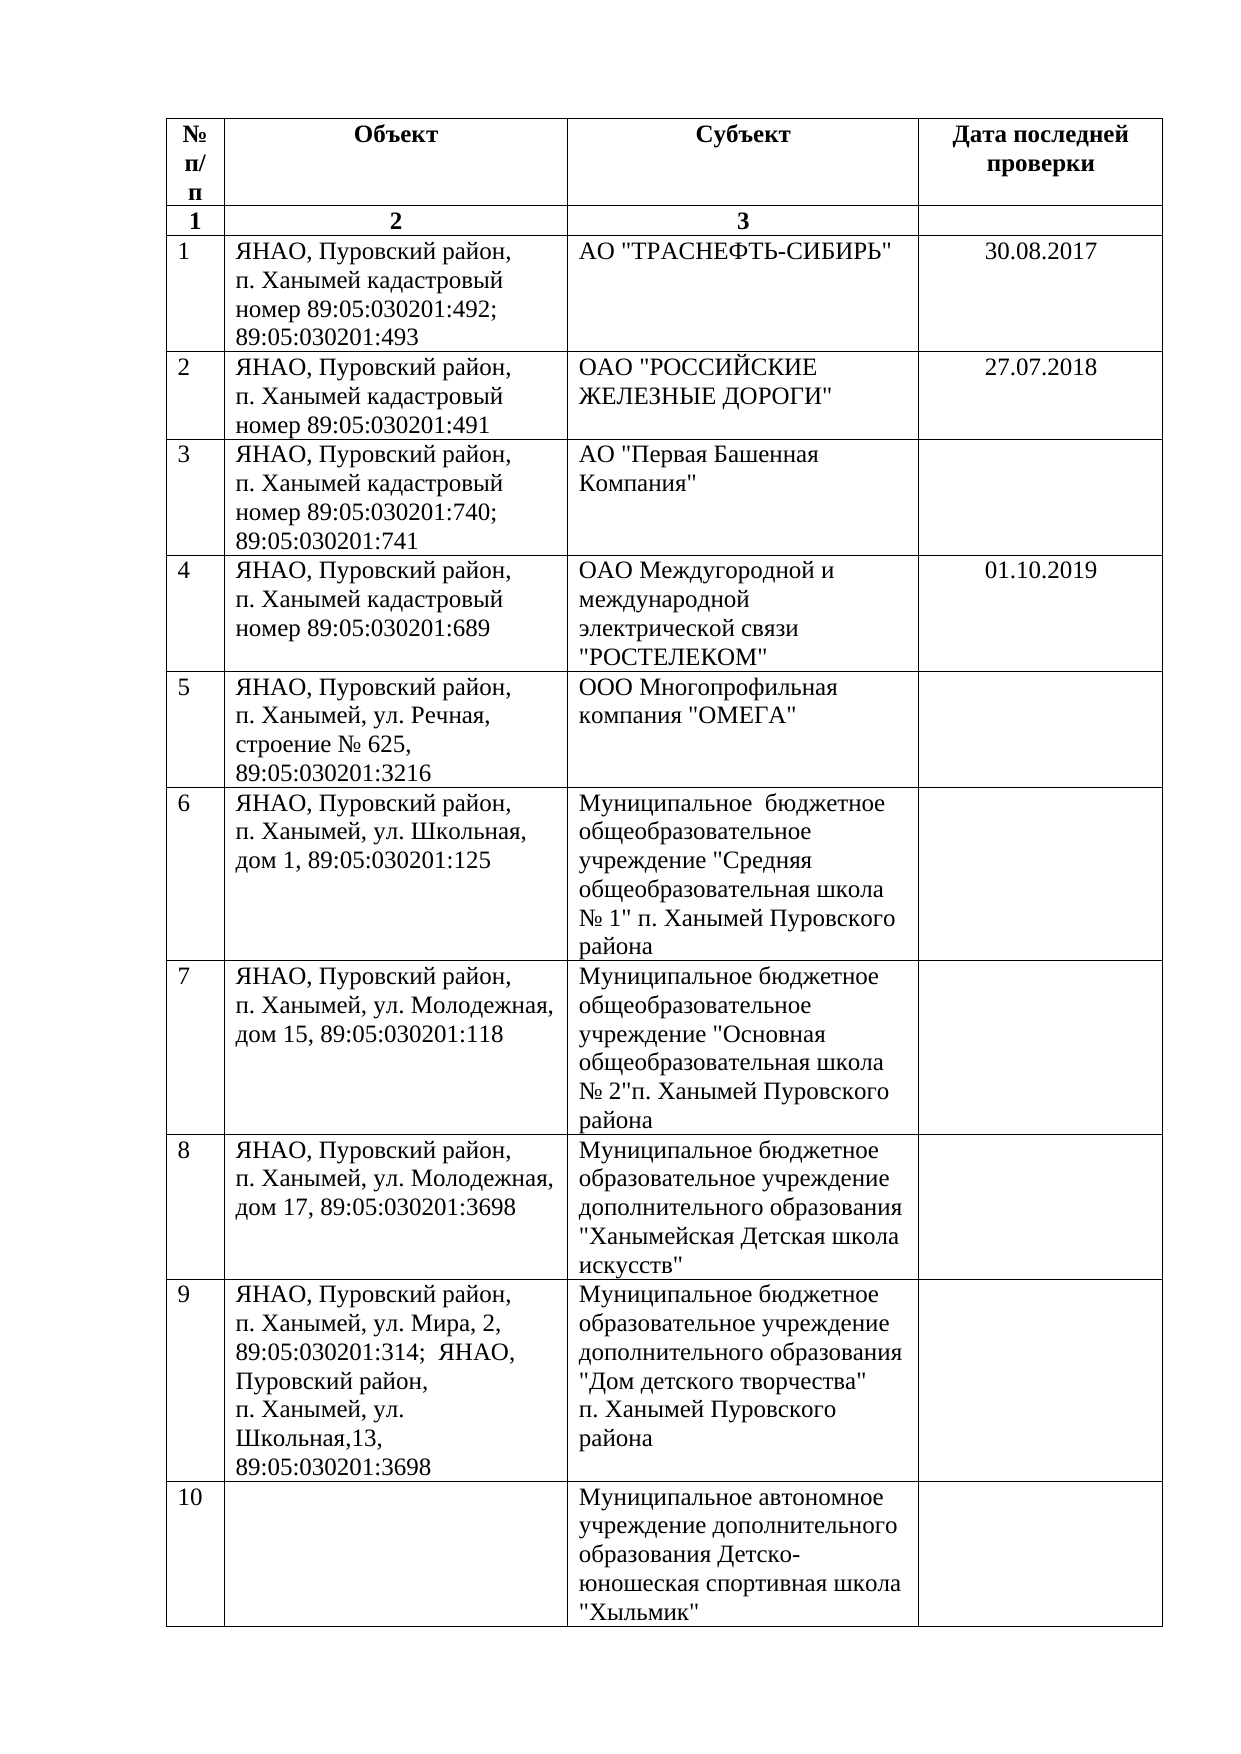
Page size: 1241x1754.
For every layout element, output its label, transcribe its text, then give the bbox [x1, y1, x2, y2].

table_cell [919, 440, 1162, 554]
table_cell 3 [568, 206, 918, 235]
table_cell 27.07.2018 [919, 352, 1162, 438]
table_cell ЯНАО, Пуровский район, п. Ханымей, ул. Мира, 2, 89:05:030201:314; ЯНАО, Пуровский район, п. Ханымей, ул. Школьная,13, 89:05:030201:3698 [225, 1280, 567, 1481]
table_header № п/п [167, 119, 224, 205]
table_cell ООО Многопрофильная компания "ОМЕГА" [568, 672, 918, 787]
table_cell ЯНАО, Пуровский район, п. Ханымей кадастровый номер 89:05:030201:492; 89:05:030201:493 [225, 236, 567, 351]
table_cell Муниципальное бюджетное образовательное учреждение дополнительного образования "Дом детского творчества" п. Ханымей Пуровского района [568, 1280, 918, 1481]
table_cell [919, 1482, 1162, 1626]
table_cell [225, 1482, 567, 1626]
table_cell ЯНАО, Пуровский район, п. Ханымей, ул. Молодежная, дом 15, 89:05:030201:118 [225, 961, 567, 1134]
table_cell ОАО "РОССИЙСКИЕ ЖЕЛЕЗНЫЕ ДОРОГИ" [568, 352, 918, 438]
table_cell 5 [167, 672, 224, 787]
table_cell АО "ТРАСНЕФТЬ-СИБИРЬ" [568, 236, 918, 351]
table_cell 1 [167, 206, 224, 235]
table_cell 3 [167, 440, 224, 554]
table_cell 1 [167, 236, 224, 351]
table_cell [919, 1280, 1162, 1481]
table_cell Муниципальное бюджетное общеобразовательное учреждение "Средняя общеобразовательная школа № 1" п. Ханымей Пуровского района [568, 788, 918, 960]
table_cell 2 [167, 352, 224, 438]
table_header Субъект [568, 119, 918, 205]
table_cell Муниципальное бюджетное образовательное учреждение дополнительного образования "Ханымейская Детская школа искусств" [568, 1135, 918, 1278]
table_cell АО "Первая Башенная Компания" [568, 440, 918, 554]
table_cell ЯНАО, Пуровский район, п. Ханымей, ул. Речная, строение № 625, 89:05:030201:3216 [225, 672, 567, 787]
table_cell [919, 788, 1162, 960]
table_cell 30.08.2017 [919, 236, 1162, 351]
table_cell 9 [167, 1280, 224, 1481]
table_cell ЯНАО, Пуровский район, п. Ханымей кадастровый номер 89:05:030201:491 [225, 352, 567, 438]
table_cell [919, 672, 1162, 787]
table_cell [919, 206, 1162, 235]
table_cell ЯНАО, Пуровский район, п. Ханымей, ул. Молодежная, дом 17, 89:05:030201:3698 [225, 1135, 567, 1278]
table_header Объект [225, 119, 567, 205]
table_cell 7 [167, 961, 224, 1134]
table_cell [919, 961, 1162, 1134]
table_header Дата последней проверки [919, 119, 1162, 205]
table_cell 10 [167, 1482, 224, 1626]
table_cell 2 [225, 206, 567, 235]
table_cell ЯНАО, Пуровский район, п. Ханымей, ул. Школьная, дом 1, 89:05:030201:125 [225, 788, 567, 960]
table_cell Муниципальное бюджетное общеобразовательное учреждение "Основная общеобразовательная школа № 2"п. Ханымей Пуровского района [568, 961, 918, 1134]
table_cell ЯНАО, Пуровский район, п. Ханымей кадастровый номер 89:05:030201:689 [225, 556, 567, 671]
table_cell [919, 1135, 1162, 1278]
table_cell Муниципальное автономное учреждение дополнительного образования Детско-юношеская спортивная школа "Хыльмик" [568, 1482, 918, 1626]
table_cell 4 [167, 556, 224, 671]
table_cell 01.10.2019 [919, 556, 1162, 671]
table_cell ЯНАО, Пуровский район, п. Ханымей кадастровый номер 89:05:030201:740; 89:05:030201:741 [225, 440, 567, 554]
table_cell ОАО Междугородной и международной электрической связи "РОСТЕЛЕКОМ" [568, 556, 918, 671]
table_cell 6 [167, 788, 224, 960]
table_cell 8 [167, 1135, 224, 1278]
